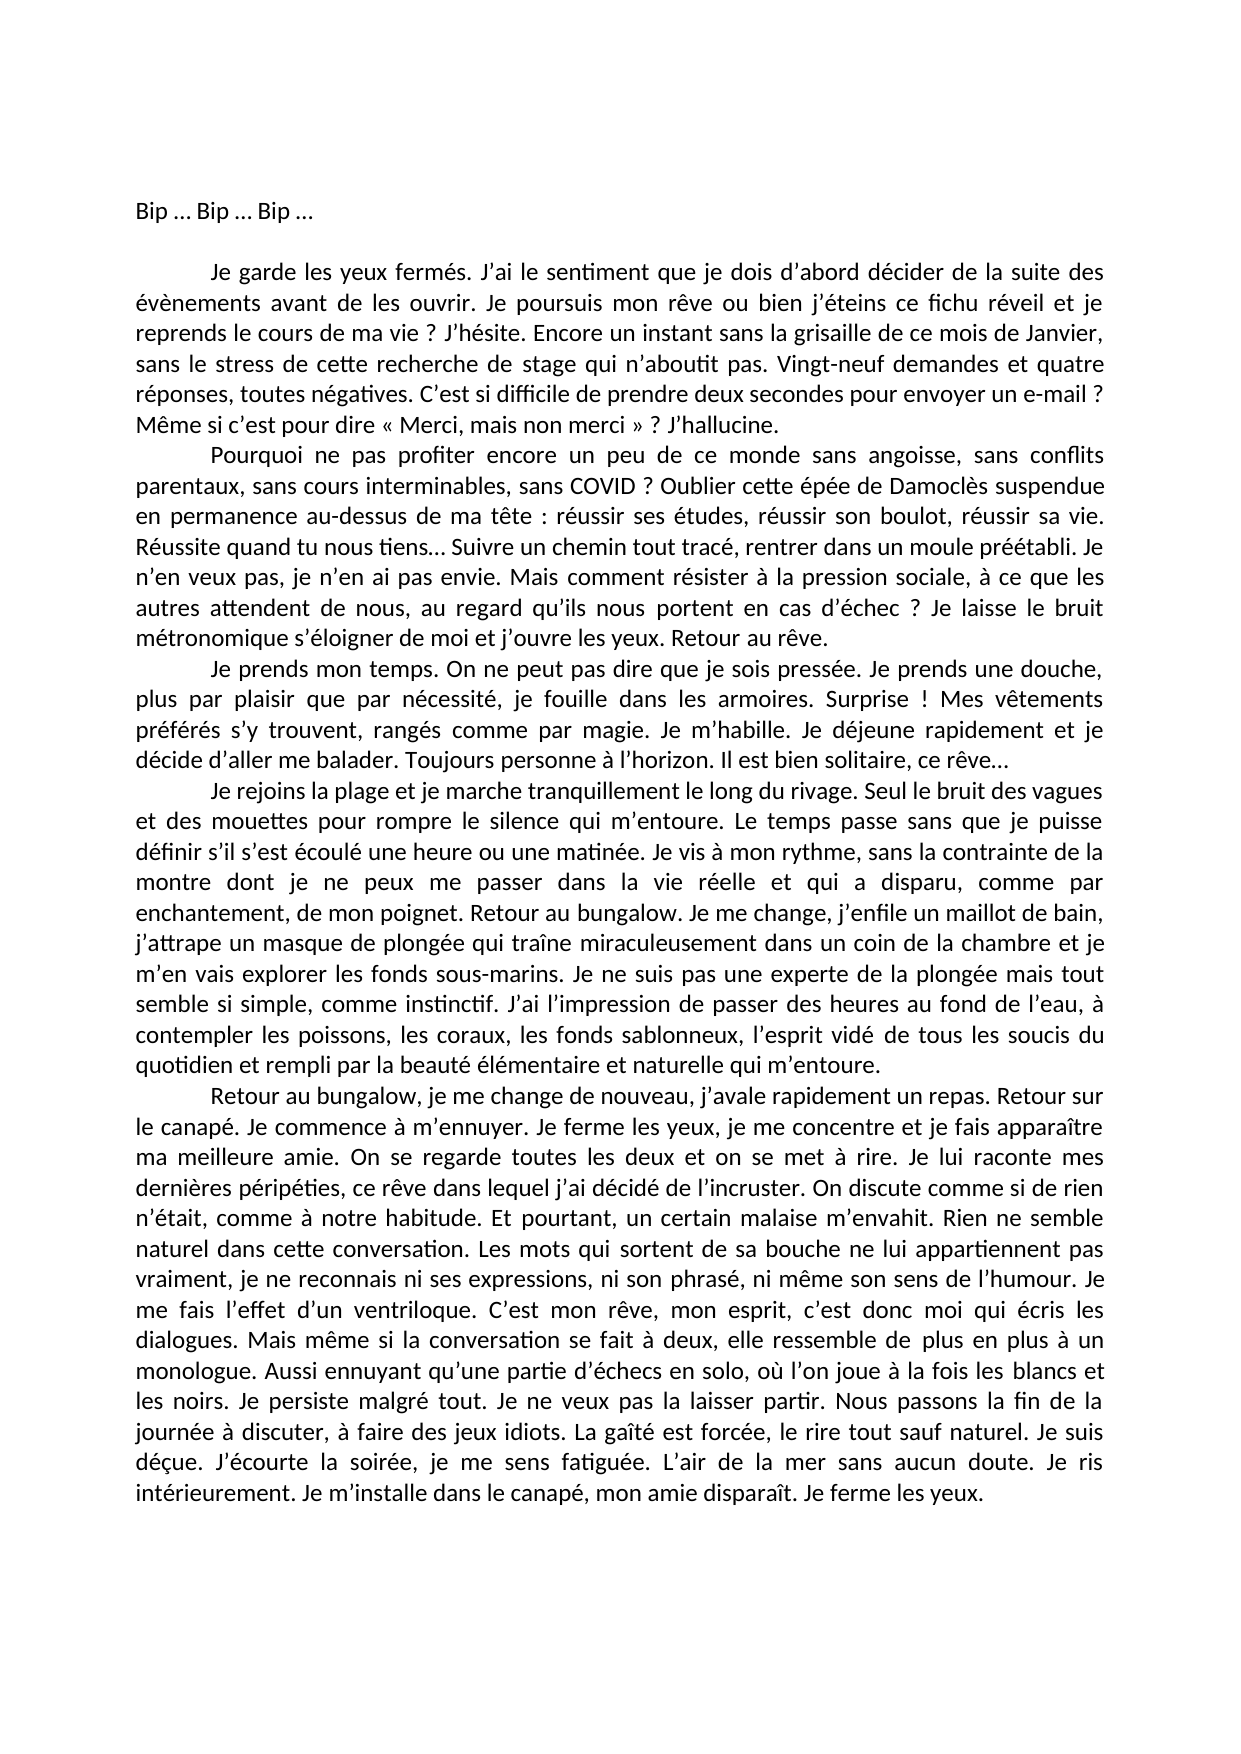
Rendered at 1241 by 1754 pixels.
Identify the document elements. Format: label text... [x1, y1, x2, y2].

text Je rejoins la plage et je marche tranquillement le long du rivage. Seul le bruit des vagues et des mouettes pour rompre le silence qui m’entoure. Le temps passe sans que je puisse définir s’il s’est écoulé une heure ou une matinée. Je vis à mon rythme, sans la contrainte de la montre dont je ne peux me passer dans la vie réelle et qui a disparu, comme par enchantement, de mon poignet. Retour au bungalow. Je me change, j’enfile un maillot de bain, j’attrape un masque de plongée qui traîne miraculeusement dans un coin de la chambre et je m’en vais explorer les fonds sous-marins. Je ne suis pas une experte de la plongée mais tout semble si simple, comme instinctif. J’ai l’impression de passer des heures au fond de l’eau, à contempler les poissons, les coraux, les fonds sablonneux, l’esprit vidé de tous les soucis du quotidien et rempli par la beauté élémentaire et naturelle qui m’entoure. [135, 775, 1105, 1080]
text Bip … Bip … Bip … [135, 195, 1105, 226]
text Retour au bungalow, je me change de nouveau, j’avale rapidement un repas. Retour sur le canapé. Je commence à m’ennuyer. Je ferme les yeux, je me concentre et je fais apparaître ma meilleure amie. On se regarde toutes les deux et on se met à rire. Je lui raconte mes dernières péripéties, ce rêve dans lequel j’ai décidé de l’incruster. On discute comme si de rien n’était, comme à notre habitude. Et pourtant, un certain malaise m’envahit. Rien ne semble naturel dans cette conversation. Les mots qui sortent de sa bouche ne lui appartiennent pas vraiment, je ne reconnais ni ses expressions, ni son phrasé, ni même son sens de l’humour. Je me fais l’effet d’un ventriloque. C’est mon rêve, mon esprit, c’est donc moi qui écris les dialogues. Mais même si la conversation se fait à deux, elle ressemble de plus en plus à un monologue. Aussi ennuyant qu’une partie d’échecs en solo, où l’on joue à la fois les blancs et les noirs. Je persiste malgré tout. Je ne veux pas la laisser partir. Nous passons la fin de la journée à discuter, à faire des jeux idiots. La gaîté est forcée, le rire tout sauf naturel. Je suis déçue. J’écourte la soirée, je me sens fatiguée. L’air de la mer sans aucun doute. Je ris intérieurement. Je m’installe dans le canapé, mon amie disparaît. Je ferme les yeux. [135, 1080, 1105, 1507]
text Je prends mon temps. On ne peut pas dire que je sois pressée. Je prends une douche, plus par plaisir que par nécessité, je fouille dans les armoires. Surprise ! Mes vêtements préférés s’y trouvent, rangés comme par magie. Je m’habille. Je déjeune rapidement et je décide d’aller me balader. Toujours personne à l’horizon. Il est bien solitaire, ce rêve… [135, 653, 1105, 775]
text Pourquoi ne pas profiter encore un peu de ce monde sans angoisse, sans conflits parentaux, sans cours interminables, sans COVID ? Oublier cette épée de Damoclès suspendue en permanence au-dessus de ma tête : réussir ses études, réussir son boulot, réussir sa vie. Réussite quand tu nous tiens… Suivre un chemin tout tracé, rentrer dans un moule préétabli. Je n’en veux pas, je n’en ai pas envie. Mais comment résister à la pression sociale, à ce que les autres attendent de nous, au regard qu’ils nous portent en cas d’échec ? Je laisse le bruit métronomique s’éloigner de moi et j’ouvre les yeux. Retour au rêve. [135, 439, 1105, 653]
text Je garde les yeux fermés. J’ai le sentiment que je dois d’abord décider de la suite des évènements avant de les ouvrir. Je poursuis mon rêve ou bien j’éteins ce fichu réveil et je reprends le cours de ma vie ? J’hésite. Encore un instant sans la grisaille de ce mois de Janvier, sans le stress de cette recherche de stage qui n’aboutit pas. Vingt-neuf demandes et quatre réponses, toutes négatives. C’est si difficile de prendre deux secondes pour envoyer un e-mail ? Même si c’est pour dire « Merci, mais non merci » ? J’hallucine. [135, 256, 1105, 439]
